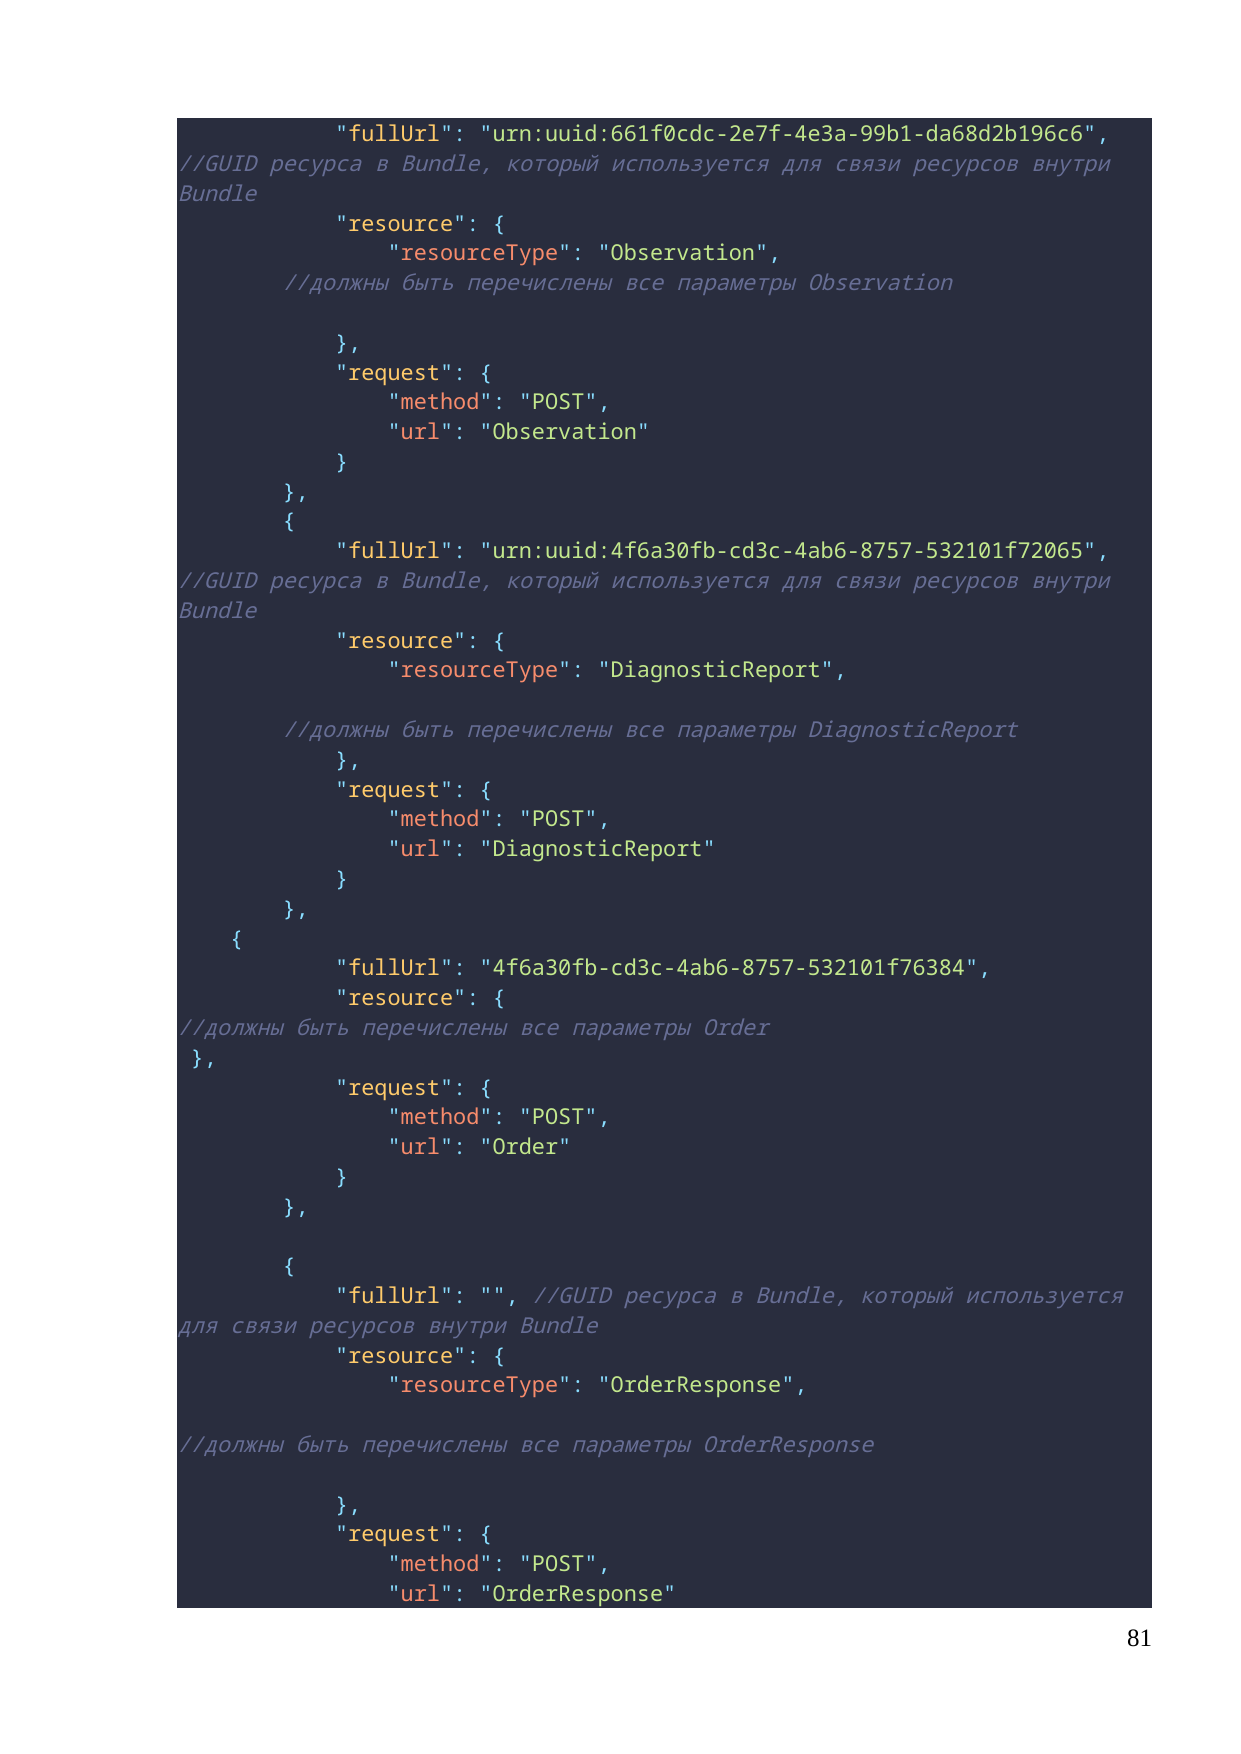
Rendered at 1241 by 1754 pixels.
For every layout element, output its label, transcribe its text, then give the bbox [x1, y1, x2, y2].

text "url": "Order" [177, 1131, 1152, 1161]
text "request": { [177, 356, 1152, 386]
text //должны быть перечислены все параметры Order [177, 1012, 1152, 1042]
text "request": { [177, 773, 1152, 803]
text //должны быть перечислены все параметры Observation [177, 267, 1152, 297]
text "fullUrl": "", //GUID ресурса в Bundle, который используется для связи ресурсов внутри Bundle [177, 1280, 1152, 1339]
text }, [177, 1191, 1152, 1220]
text }, [177, 744, 1152, 773]
text "fullUrl": "urn:uuid:4f6a30fb-cd3c-4ab6-8757-532101f72065", //GUID ресурса в Bundle, который используется для связи ресурсов внутри Bundle [177, 535, 1152, 624]
text } [177, 1161, 1152, 1191]
text }, [177, 327, 1152, 356]
text "url": "DiagnosticReport" [177, 833, 1152, 863]
text "url": "Observation" [177, 416, 1152, 446]
text }, [177, 1488, 1152, 1518]
text { [177, 922, 1152, 952]
text "url": "OrderResponse" [177, 1578, 1152, 1608]
text } [177, 446, 1152, 476]
text "resource": { [177, 207, 1152, 237]
text "request": { [177, 1071, 1152, 1101]
text "resourceType": "DiagnosticReport", [177, 654, 1152, 684]
text "resource": { [177, 624, 1152, 654]
text "method": "POST", [177, 386, 1152, 416]
text }, [177, 476, 1152, 505]
text "request": { [177, 1518, 1152, 1548]
text }, [177, 1042, 1152, 1071]
text "resourceType": "OrderResponse", [177, 1369, 1152, 1399]
text //должны быть перечислены все параметры OrderResponse [177, 1429, 1152, 1459]
text { [177, 1250, 1152, 1280]
text "method": "POST", [177, 1101, 1152, 1131]
text "method": "POST", [177, 803, 1152, 833]
text "resource": { [177, 1339, 1152, 1369]
text } [177, 863, 1152, 893]
text }, [177, 893, 1152, 922]
text "fullUrl": "urn:uuid:661f0cdc-2e7f-4e3a-99b1-da68d2b196c6", //GUID ресурса в Bundle, который используется для связи ресурсов внутри Bundle [177, 118, 1152, 207]
text { [177, 505, 1152, 535]
text "resourceType": "Observation", [177, 237, 1152, 267]
text "fullUrl": "4f6a30fb-cd3c-4ab6-8757-532101f76384", [177, 952, 1152, 982]
text "resource": { [177, 982, 1152, 1012]
text "method": "POST", [177, 1548, 1152, 1578]
text //должны быть перечислены все параметры DiagnosticReport [177, 714, 1152, 744]
